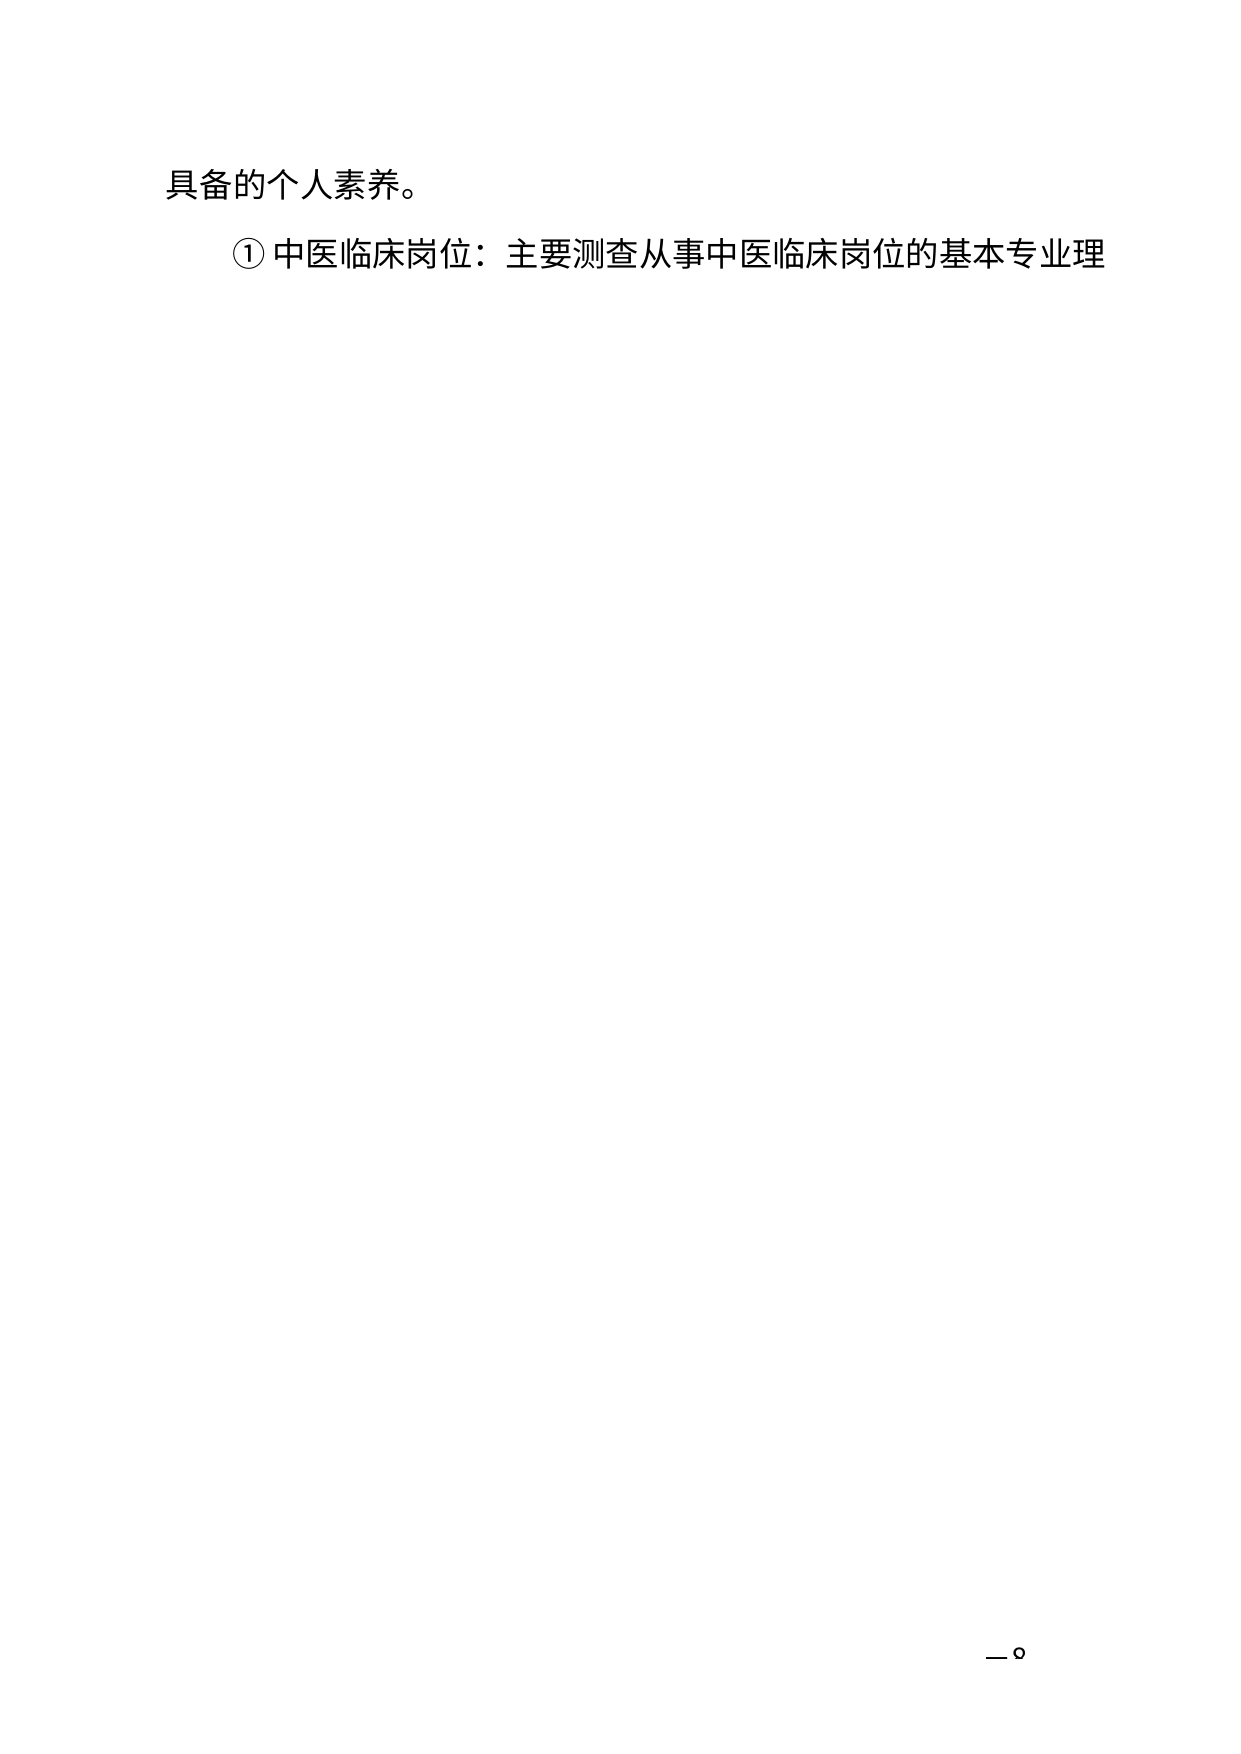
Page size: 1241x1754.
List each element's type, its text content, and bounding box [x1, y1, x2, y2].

text ①中医临床岗位：主要测查从事中医临床岗位的基本专业理 [232, 228, 1155, 276]
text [166, 158, 1111, 207]
